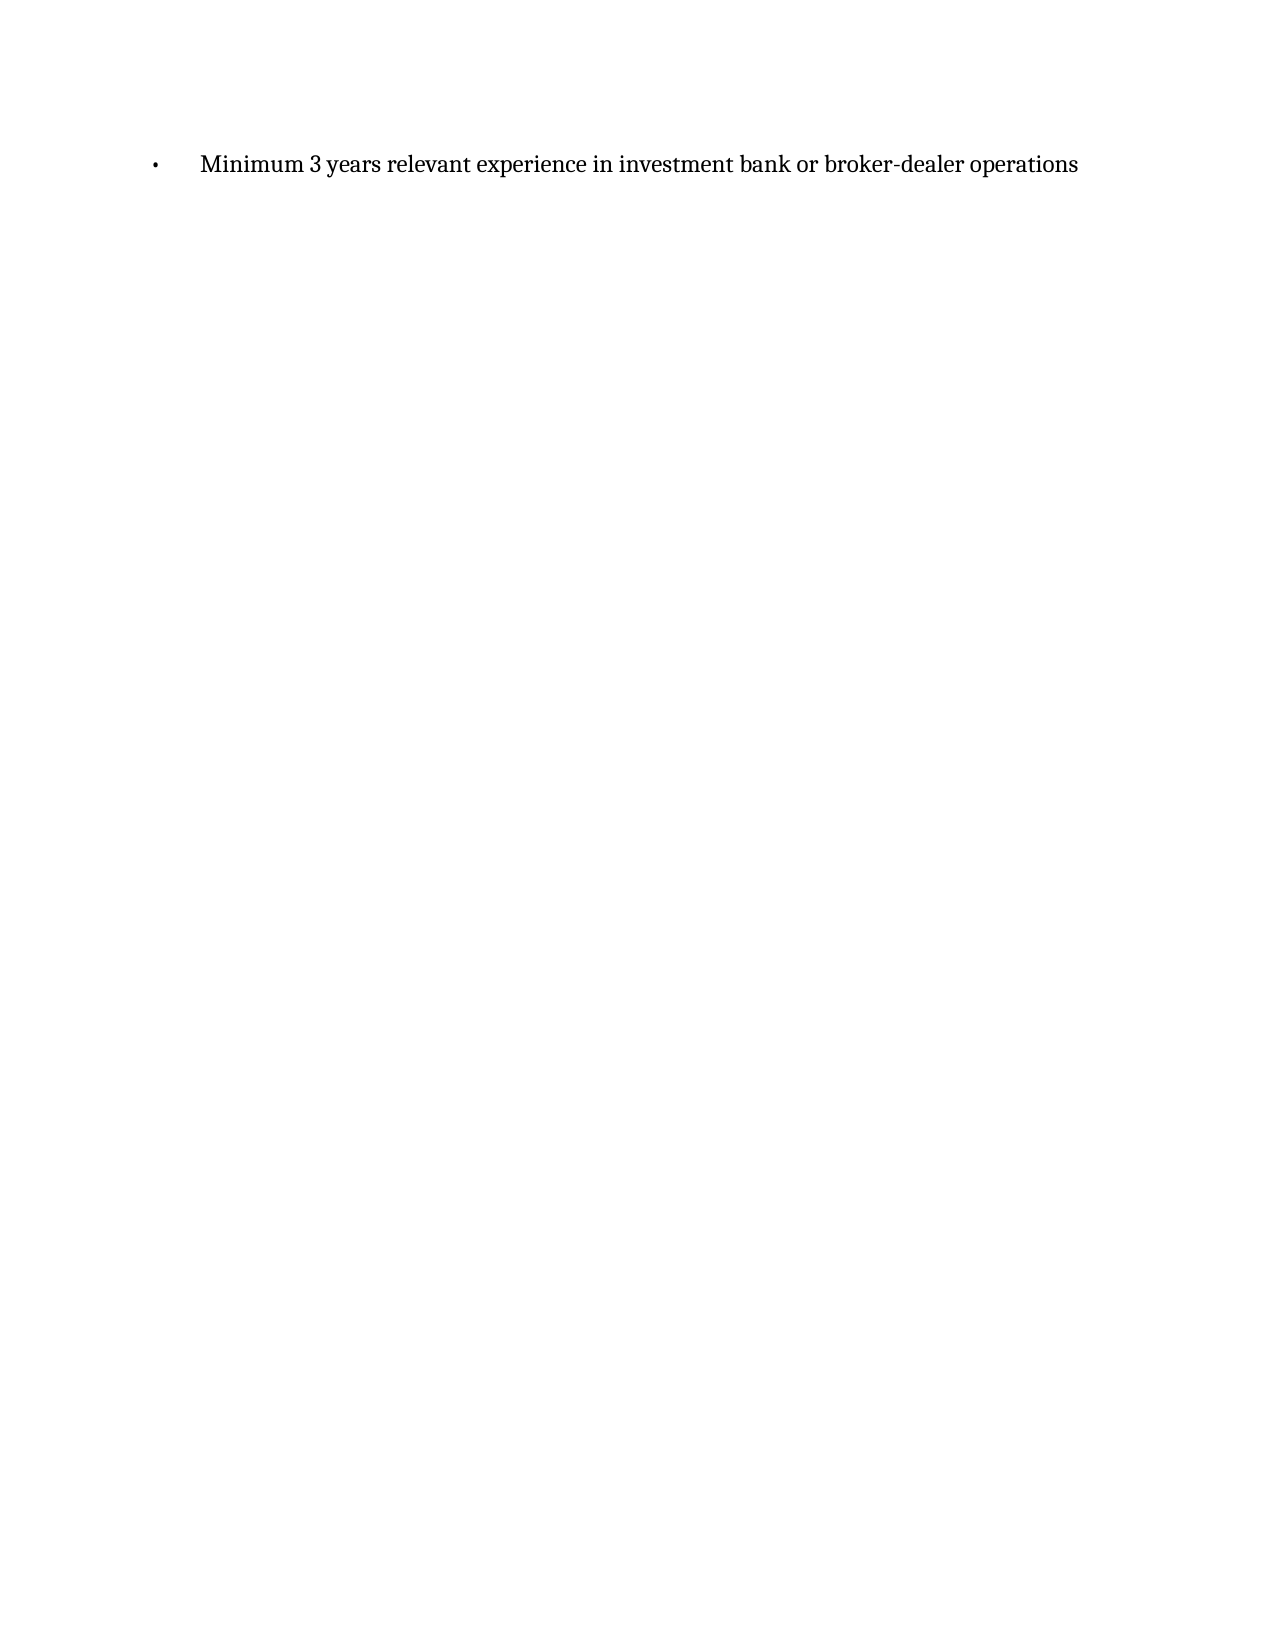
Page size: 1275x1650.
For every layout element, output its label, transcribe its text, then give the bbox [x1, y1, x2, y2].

list Minimum 3 years relevant experience in investment bank or broker-dealer operations [150, 150, 1125, 179]
